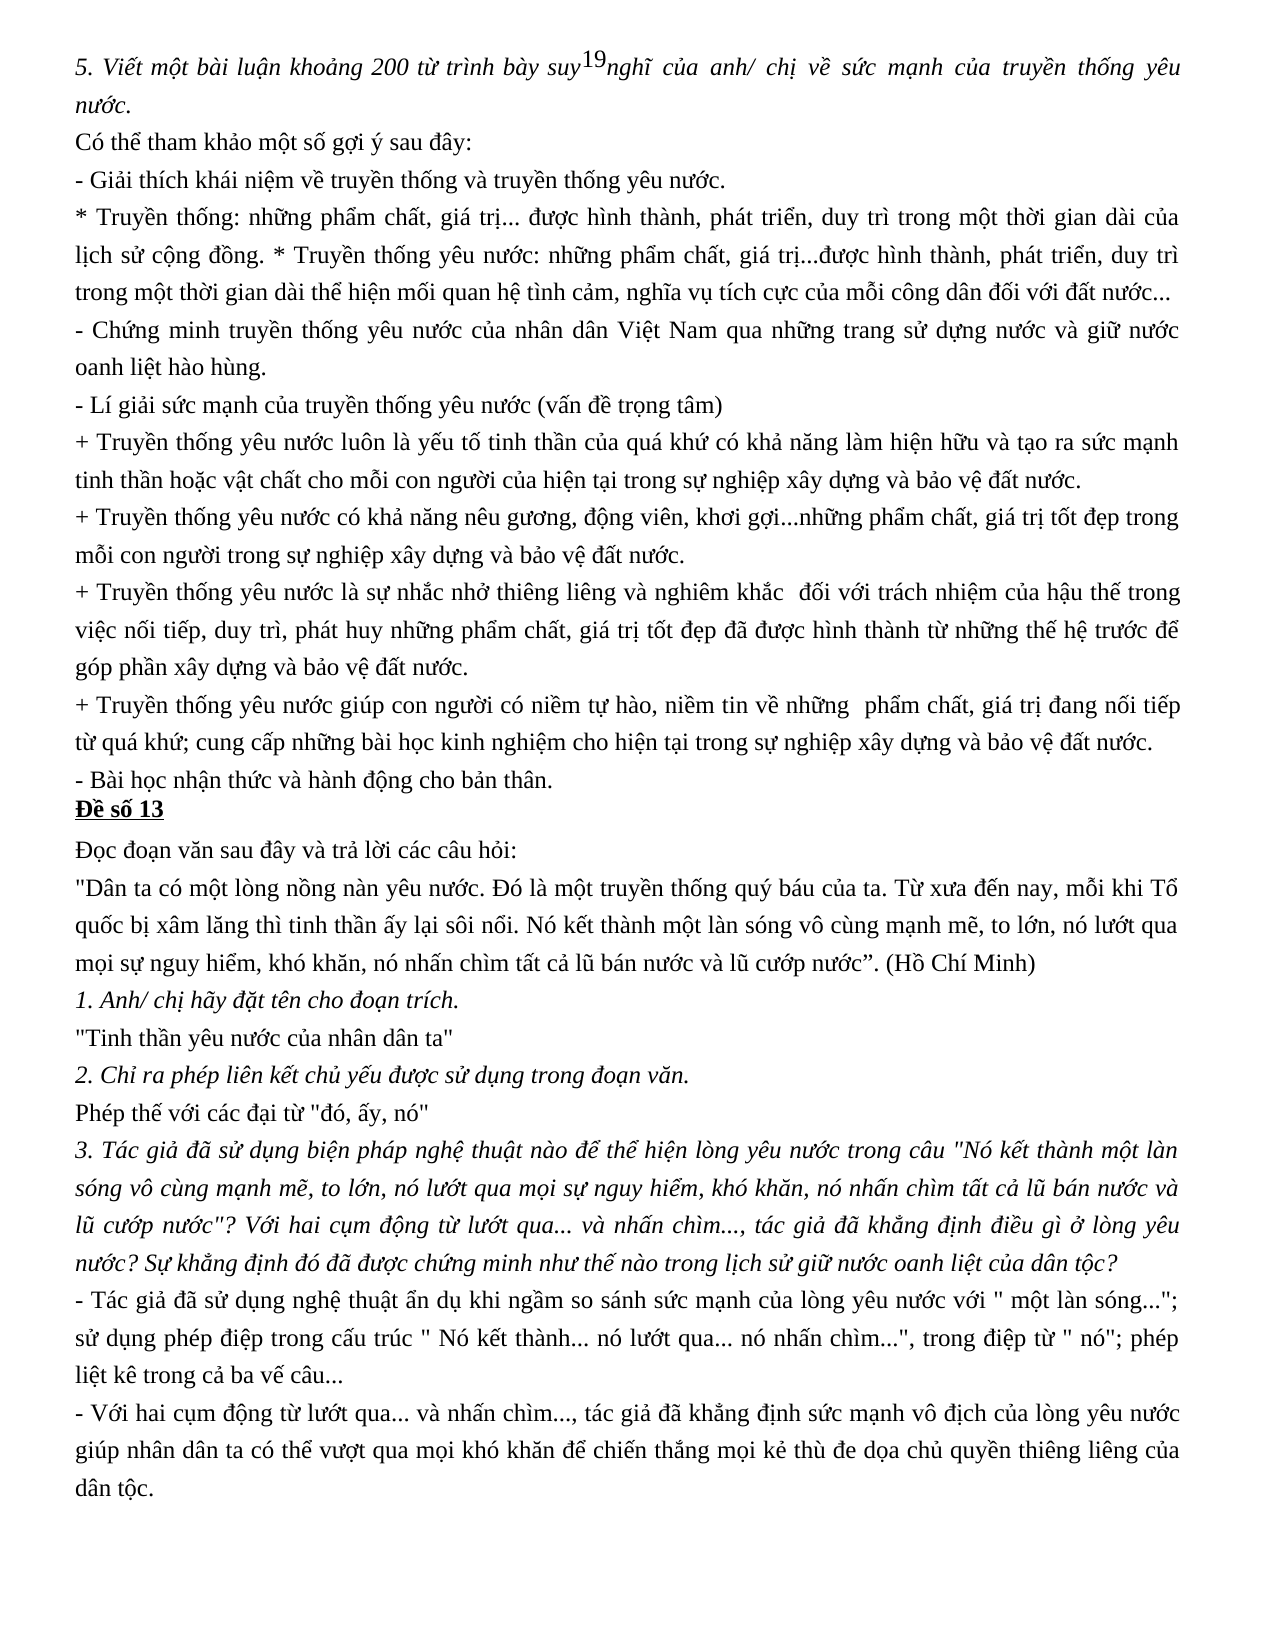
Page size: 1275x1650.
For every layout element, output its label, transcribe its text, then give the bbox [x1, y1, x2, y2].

text - Tác giả đã sử dụng nghệ thuật ẩn dụ khi ngầm so sánh sức mạnh của lòng yêu nước với " một làn sóng..."; sử dụng phép điệp trong cấu trúc " Nó kết thành... nó lướt qua... nó nhấn chìm...", trong điệp từ " nó"; phép liệt kê trong cả ba vế câu... [75, 1277, 1181, 1389]
text + Truyền thống yêu nước luôn là yếu tố tinh thần của quá khứ có khả năng làm hiện hữu và tạo ra sức mạnh tinh thần hoặc vật chất cho mỗi con người của hiện tại trong sự nghiệp xây dựng và bảo vệ đất nước. [75, 419, 1181, 494]
text - Với hai cụm động từ lướt qua... và nhấn chìm..., tác giả đã khẳng định sức mạnh vô địch của lòng yêu nước giúp nhân dân ta có thể vượt qua mọi khó khăn để chiến thắng mọi kẻ thù đe dọa chủ quyền thiêng liêng của dân tộc. [75, 1389, 1181, 1502]
text Có thể tham khảo một số gợi ý sau đây: [75, 119, 1181, 156]
text + Truyền thống yêu nước là sự nhắc nhở thiêng liêng và nghiêm khắc đối với trách nhiệm của hậu thế trong việc nối tiếp, duy trì, phát huy những phẩm chất, giá trị tốt đẹp đã được hình thành từ những thế hệ trước để góp phần xây dựng và bảo vệ đất nước. [75, 569, 1181, 681]
text 2. Chỉ ra phép liên kết chủ yếu được sử dụng trong đoạn văn. [75, 1052, 1181, 1089]
text Đề số 13 [75, 794, 1181, 822]
text 1. Anh/ chị hãy đặt tên cho đoạn trích. [75, 977, 1181, 1014]
text "Tinh thần yêu nước của nhân dân ta" [75, 1014, 1181, 1052]
text Đọc đoạn văn sau đây và trả lời các câu hỏi: [75, 827, 1181, 864]
text - Chứng minh truyền thống yêu nước của nhân dân Việt Nam qua những trang sử dựng nước và giữ nước oanh liệt hào hùng. [75, 306, 1181, 381]
text * Truyền thống: những phẩm chất, giá trị... được hình thành, phát triển, duy trì trong một thời gian dài của lịch sử cộng đồng. * Truyền thống yêu nước: những phẩm chất, giá trị...được hình thành, phát triển, duy trì trong một thời gian dài thể hiện mối quan hệ tình cảm, nghĩa vụ tích cực của mỗi công dân đối với đất nước... [75, 194, 1181, 306]
text + Truyền thống yêu nước giúp con người có niềm tự hào, niềm tin về những phẩm chất, giá trị đang nối tiếp từ quá khứ; cung cấp những bài học kinh nghiệm cho hiện tại trong sự nghiệp xây dựng và bảo vệ đất nước. [75, 681, 1181, 756]
text + Truyền thống yêu nước có khả năng nêu gương, động viên, khơi gợi...những phẩm chất, giá trị tốt đẹp trong mỗi con người trong sự nghiệp xây dựng và bảo vệ đất nước. [75, 494, 1181, 569]
text "Dân ta có một lòng nồng nàn yêu nước. Đó là một truyền thống quý báu của ta. Từ xưa đến nay, mỗi khi Tổ quốc bị xâm lăng thì tinh thần ấy lại sôi nổi. Nó kết thành một làn sóng vô cùng mạnh mẽ, to lớn, nó lướt qua mọi sự nguy hiểm, khó khăn, nó nhấn chìm tất cả lũ bán nước và lũ cướp nước”. (Hồ Chí Minh) [75, 864, 1181, 977]
text - Lí giải sức mạnh của truyền thống yêu nước (vấn đề trọng tâm) [75, 381, 1181, 419]
text 5. Viết một bài luận khoảng 200 từ trình bày suy nghĩ của anh/ chị về sức mạnh của truyền thống yêu nước. [75, 44, 1181, 119]
text 3. Tác giả đã sử dụng biện pháp nghệ thuật nào để thể hiện lòng yêu nước trong câu "Nó kết thành một làn sóng vô cùng mạnh mẽ, to lớn, nó lướt qua mọi sự nguy hiểm, khó khăn, nó nhấn chìm tất cả lũ bán nước và lũ cướp nước"? Với hai cụm động từ lướt qua... và nhấn chìm..., tác giả đã khẳng định điều gì ở lòng yêu nước? Sự khẳng định đó đã được chứng minh như thế nào trong lịch sử giữ nước oanh liệt của dân tộc? [75, 1127, 1181, 1277]
text Phép thế với các đại từ "đó, ấy, nó" [75, 1089, 1181, 1127]
text - Giải thích khái niệm về truyền thống và truyền thống yêu nước. [75, 156, 1181, 194]
text - Bài học nhận thức và hành động cho bản thân. [75, 756, 1181, 794]
